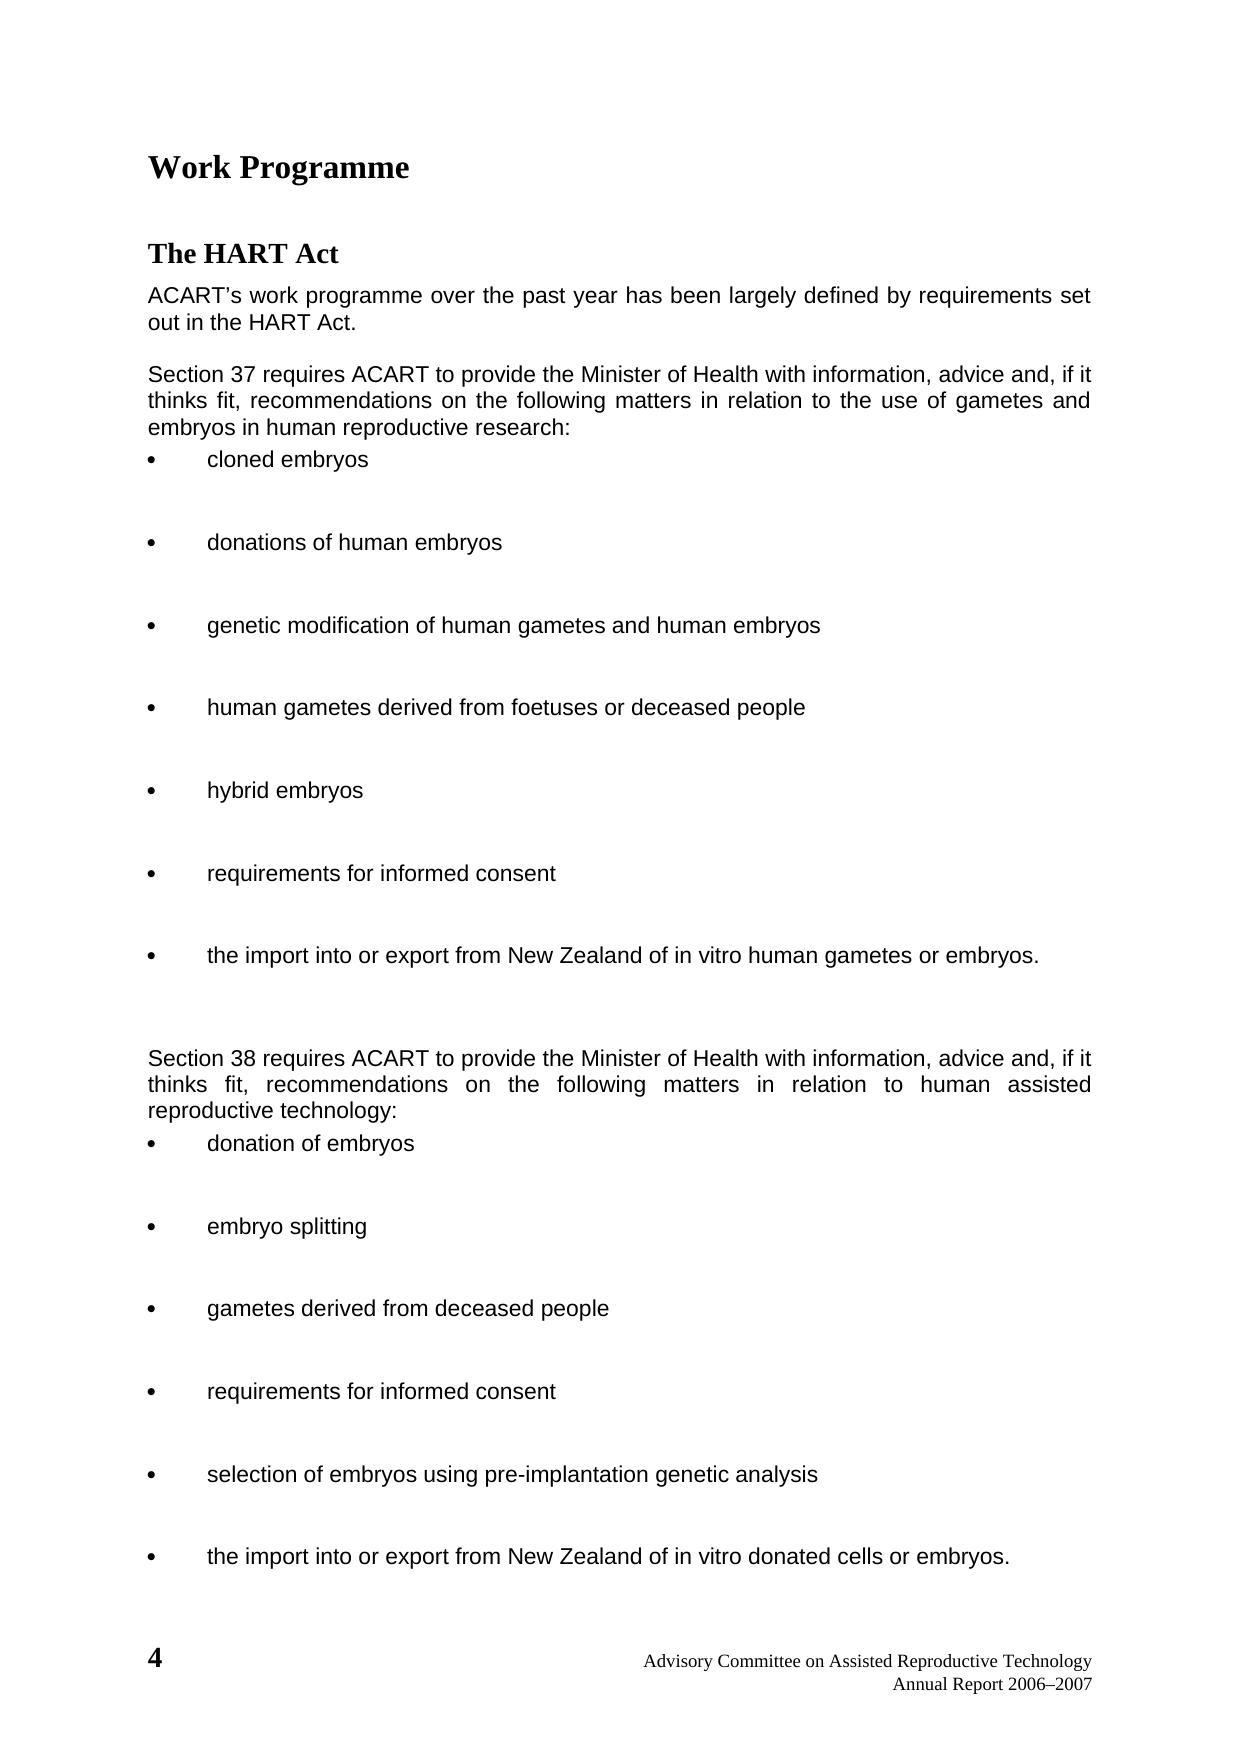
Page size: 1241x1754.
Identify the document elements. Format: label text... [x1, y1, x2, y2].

subtitle The HART Act [148, 236, 1092, 269]
text donations of human embryos [148, 529, 1092, 555]
text selection of embryos using pre-implantation genetic analysis [148, 1461, 1092, 1487]
text human gametes derived from foetuses or deceased people [148, 694, 1092, 721]
text cloned embryos [148, 446, 1092, 473]
text requirements for informed consent [148, 859, 1092, 886]
text requirements for informed consent [148, 1378, 1092, 1404]
text hybrid embryos [148, 777, 1092, 803]
text ACART’s work programme over the past year has been largely defined by requirements set out in the HART Act. [148, 282, 1092, 335]
text genetic modification of human gametes and human embryos [148, 612, 1092, 638]
text donation of embryos [148, 1130, 1092, 1156]
text embryo splitting [148, 1213, 1092, 1239]
text Section 38 requires ACART to provide the Minister of Health with information, advice and, if it thinks fit, recommendations on the following matters in relation to human assisted reproductive technology: [148, 1045, 1092, 1124]
subtitle Work Programme [148, 148, 1092, 186]
text Section 37 requires ACART to provide the Minister of Health with information, advice and, if it thinks fit, recommendations on the following matters in relation to the use of gametes and embryos in human reproductive research: [148, 361, 1092, 440]
text the import into or export from of in vitro human gametes or embryos. [148, 942, 1092, 968]
text gametes derived from deceased people [148, 1295, 1092, 1322]
text the import into or export from of in vitro donated cells or embryos. [148, 1543, 1092, 1569]
